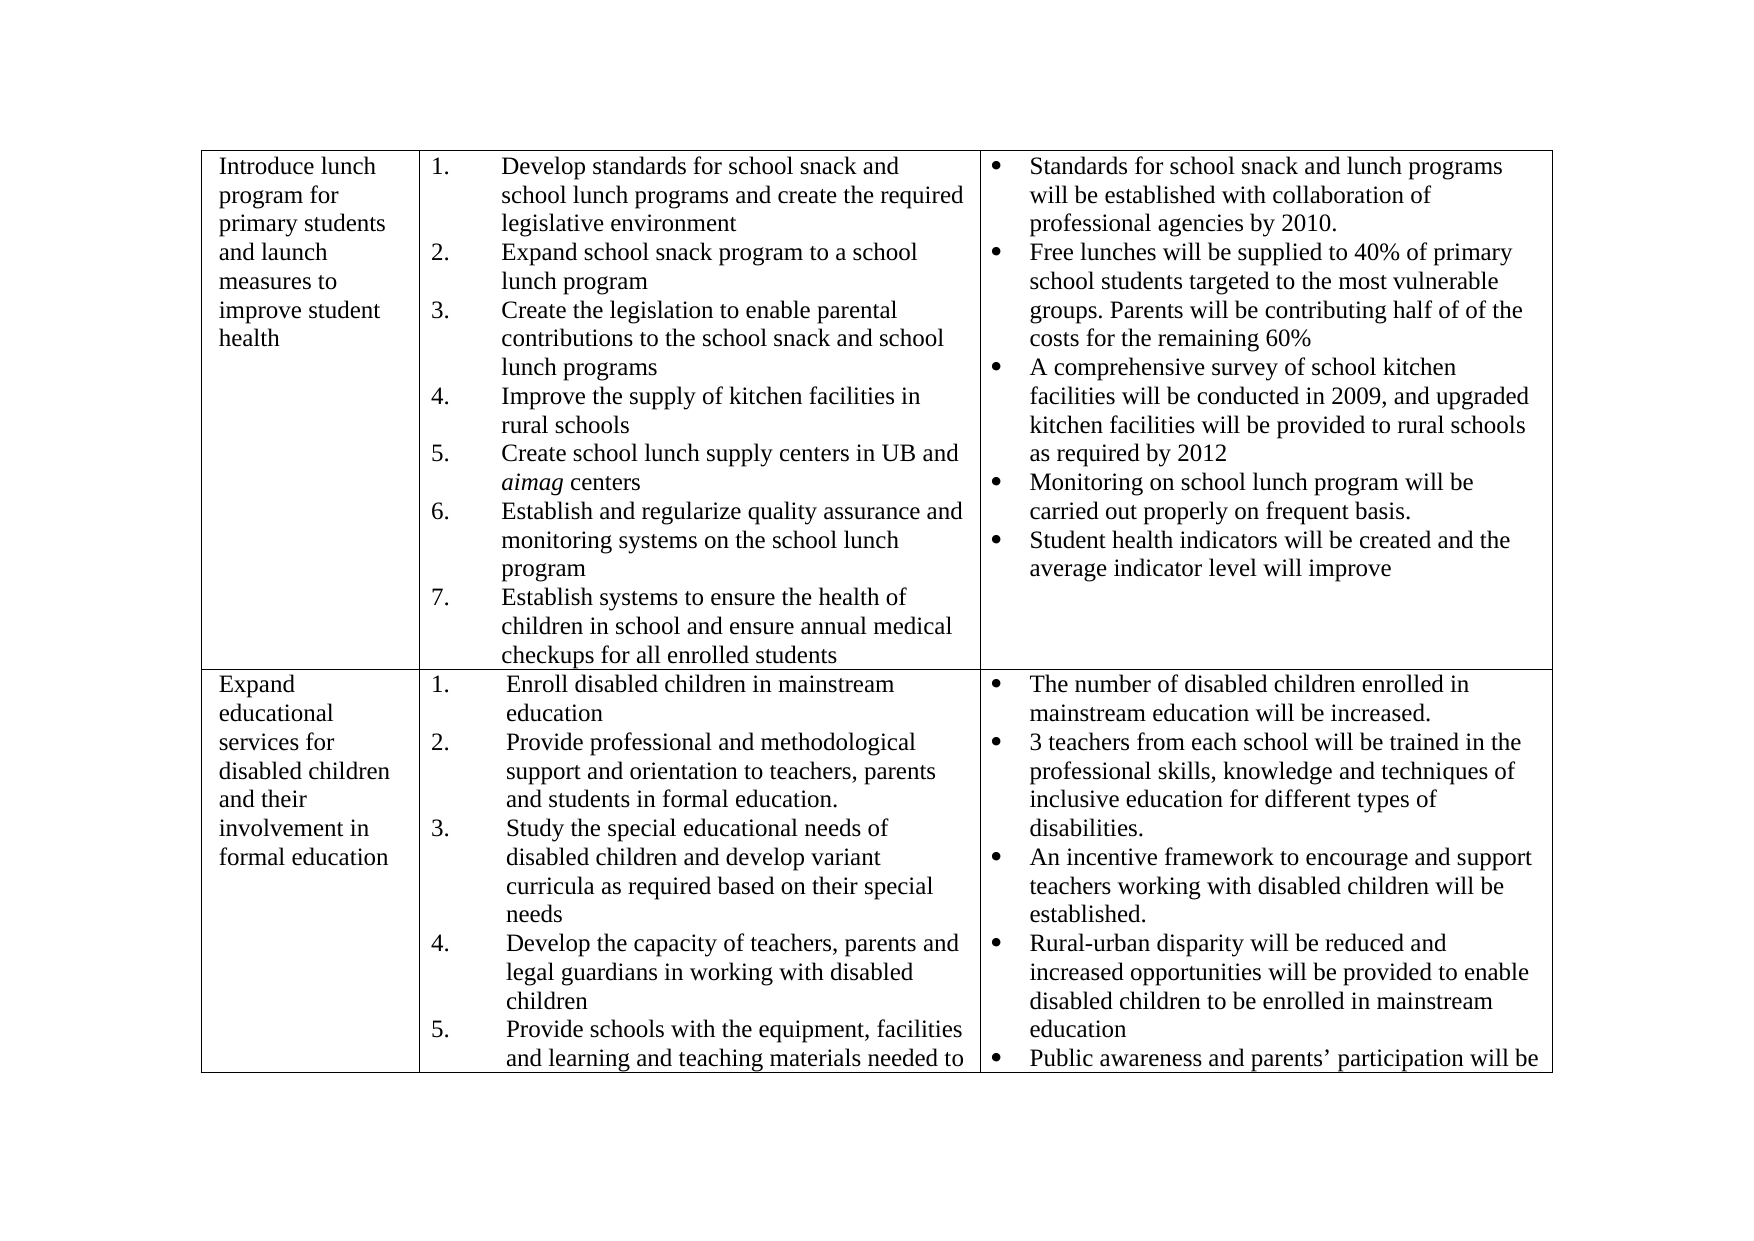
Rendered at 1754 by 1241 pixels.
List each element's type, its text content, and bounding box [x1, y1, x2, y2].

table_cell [981, 670, 1552, 1072]
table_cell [202, 670, 419, 1072]
table_cell Standards for school snack and lunch programs will be established with collaboration of professional agencies by 2010. Free lunches will be supplied to 40% of primary school students targeted to the most vulnerable groups. Parents will be contributing half of of the costs for the remaining 60% A comprehensive survey of school kitchen facilities will be conducted in 2009, and upgraded kitchen facilities will be provided to rural schools as required by 2012 Monitoring on school lunch program will be carried out properly on frequent basis. Student health indicators will be created and the average indicator level will improve [981, 151, 1552, 668]
table_cell Introduce lunch program for primary students and launch measures to improve student health [202, 151, 419, 668]
table_cell Develop standards for school snack and school lunch programs and create the required legislative environment Expand school snack program to a school lunch program Create the legislation to enable parental contributions to the school snack and school lunch programs Improve the supply of kitchen facilities in rural schools Create school lunch supply centers in UB and aimag centers Establish and regularize quality assurance and monitoring systems on the school lunch program Establish systems to ensure the health of children in school and ensure annual medical checkups for all enrolled students [420, 151, 980, 668]
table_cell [420, 670, 980, 1072]
